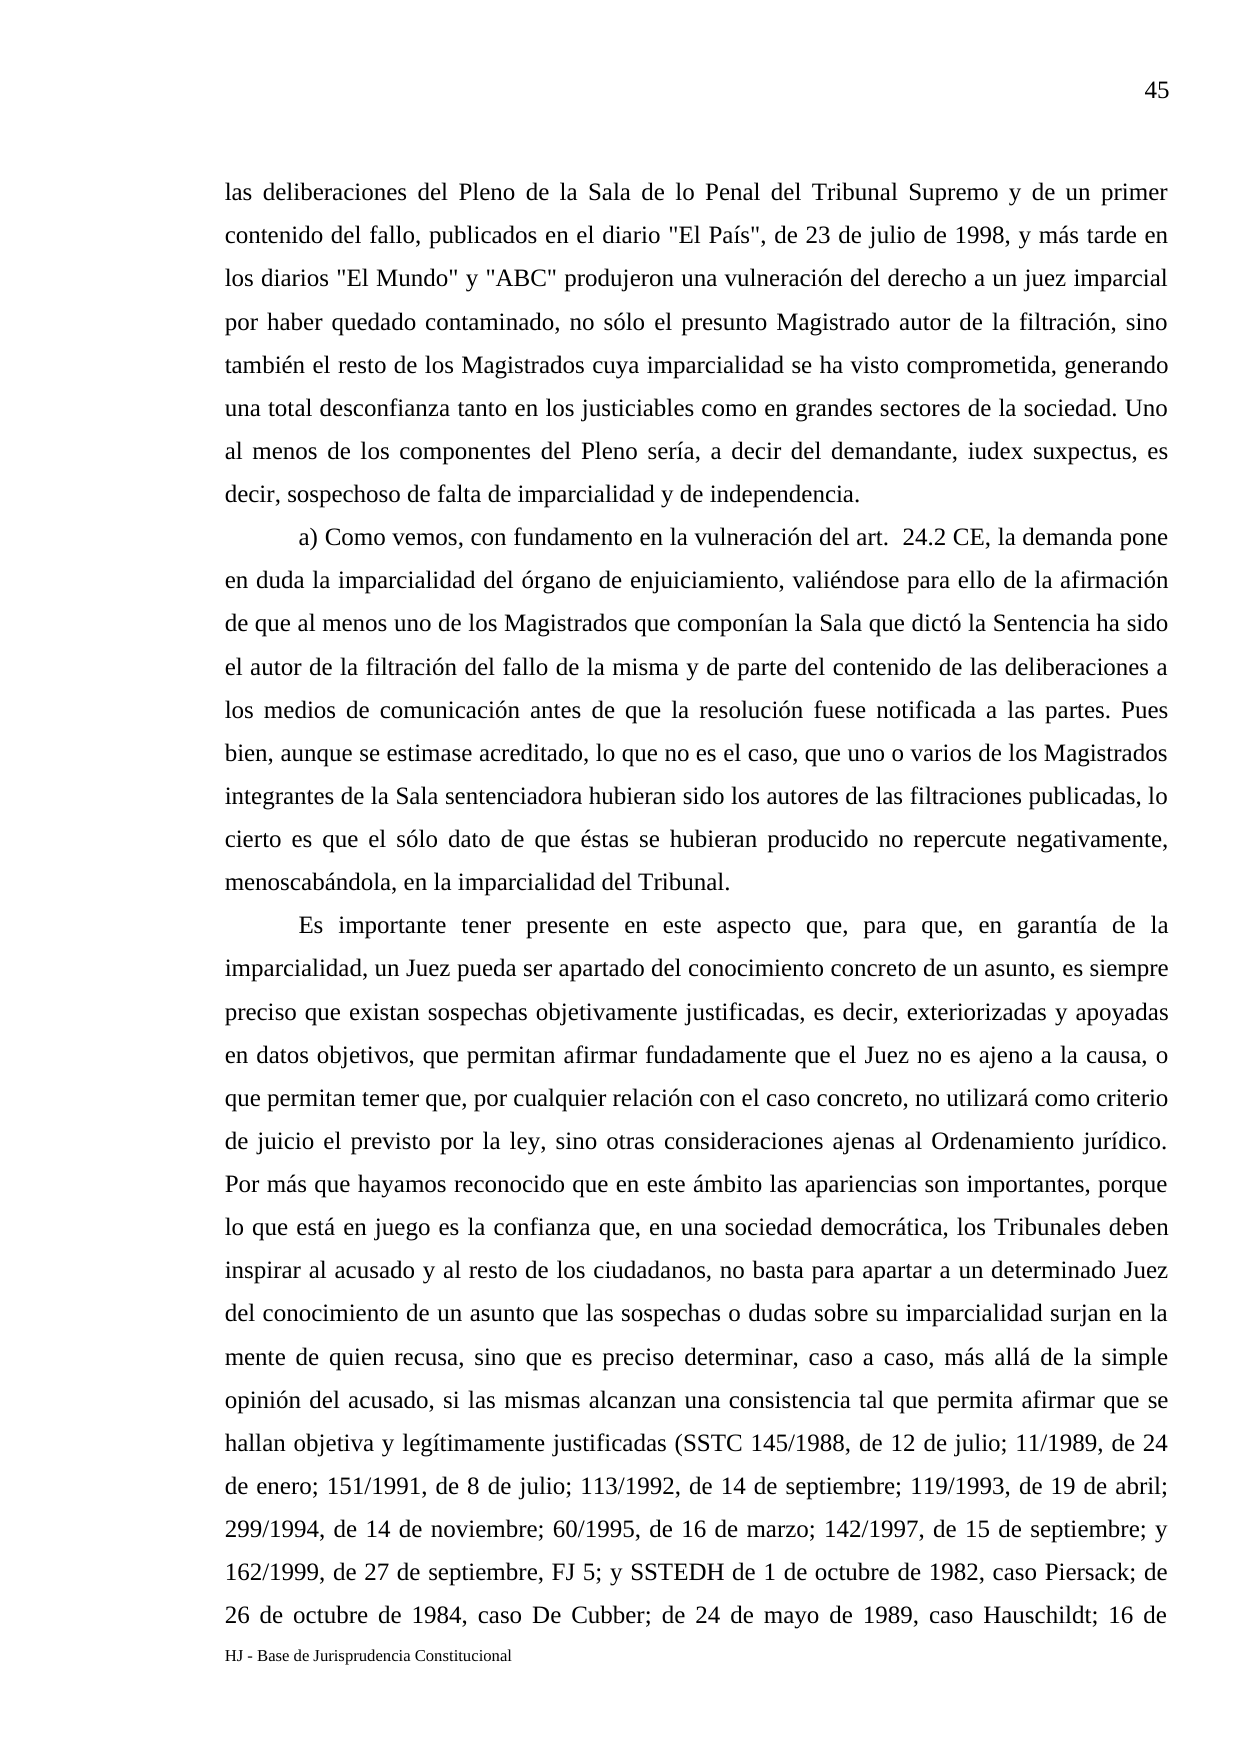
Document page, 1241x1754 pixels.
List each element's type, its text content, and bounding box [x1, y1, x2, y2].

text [224, 910, 1169, 1629]
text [224, 177, 1169, 508]
text a) Como vemos, con fundamento en la vulneración del art. 24.2 CE, la demanda pone en duda la imparcialidad del órgano de enjuiciamiento, valiéndose para ello de la afirmación de que al menos uno de los Magistrados que componían la Sala que dictó la Sentencia ha sido el autor de la filtración del fallo de la misma y de parte del contenido de las deliberaciones a los medios de comunicación antes de que la resolución fuese notificada a las partes. Pues bien, aunque se estimase acreditado, lo que no es el caso, que uno o varios de los Magistrados integrantes de la Sala sentenciadora hubieran sido los autores de las filtraciones publicadas, lo cierto es que el sólo dato de que éstas se hubieran producido no repercute negativamente, menoscabándola, en la imparcialidad del Tribunal. [224, 522, 1169, 896]
